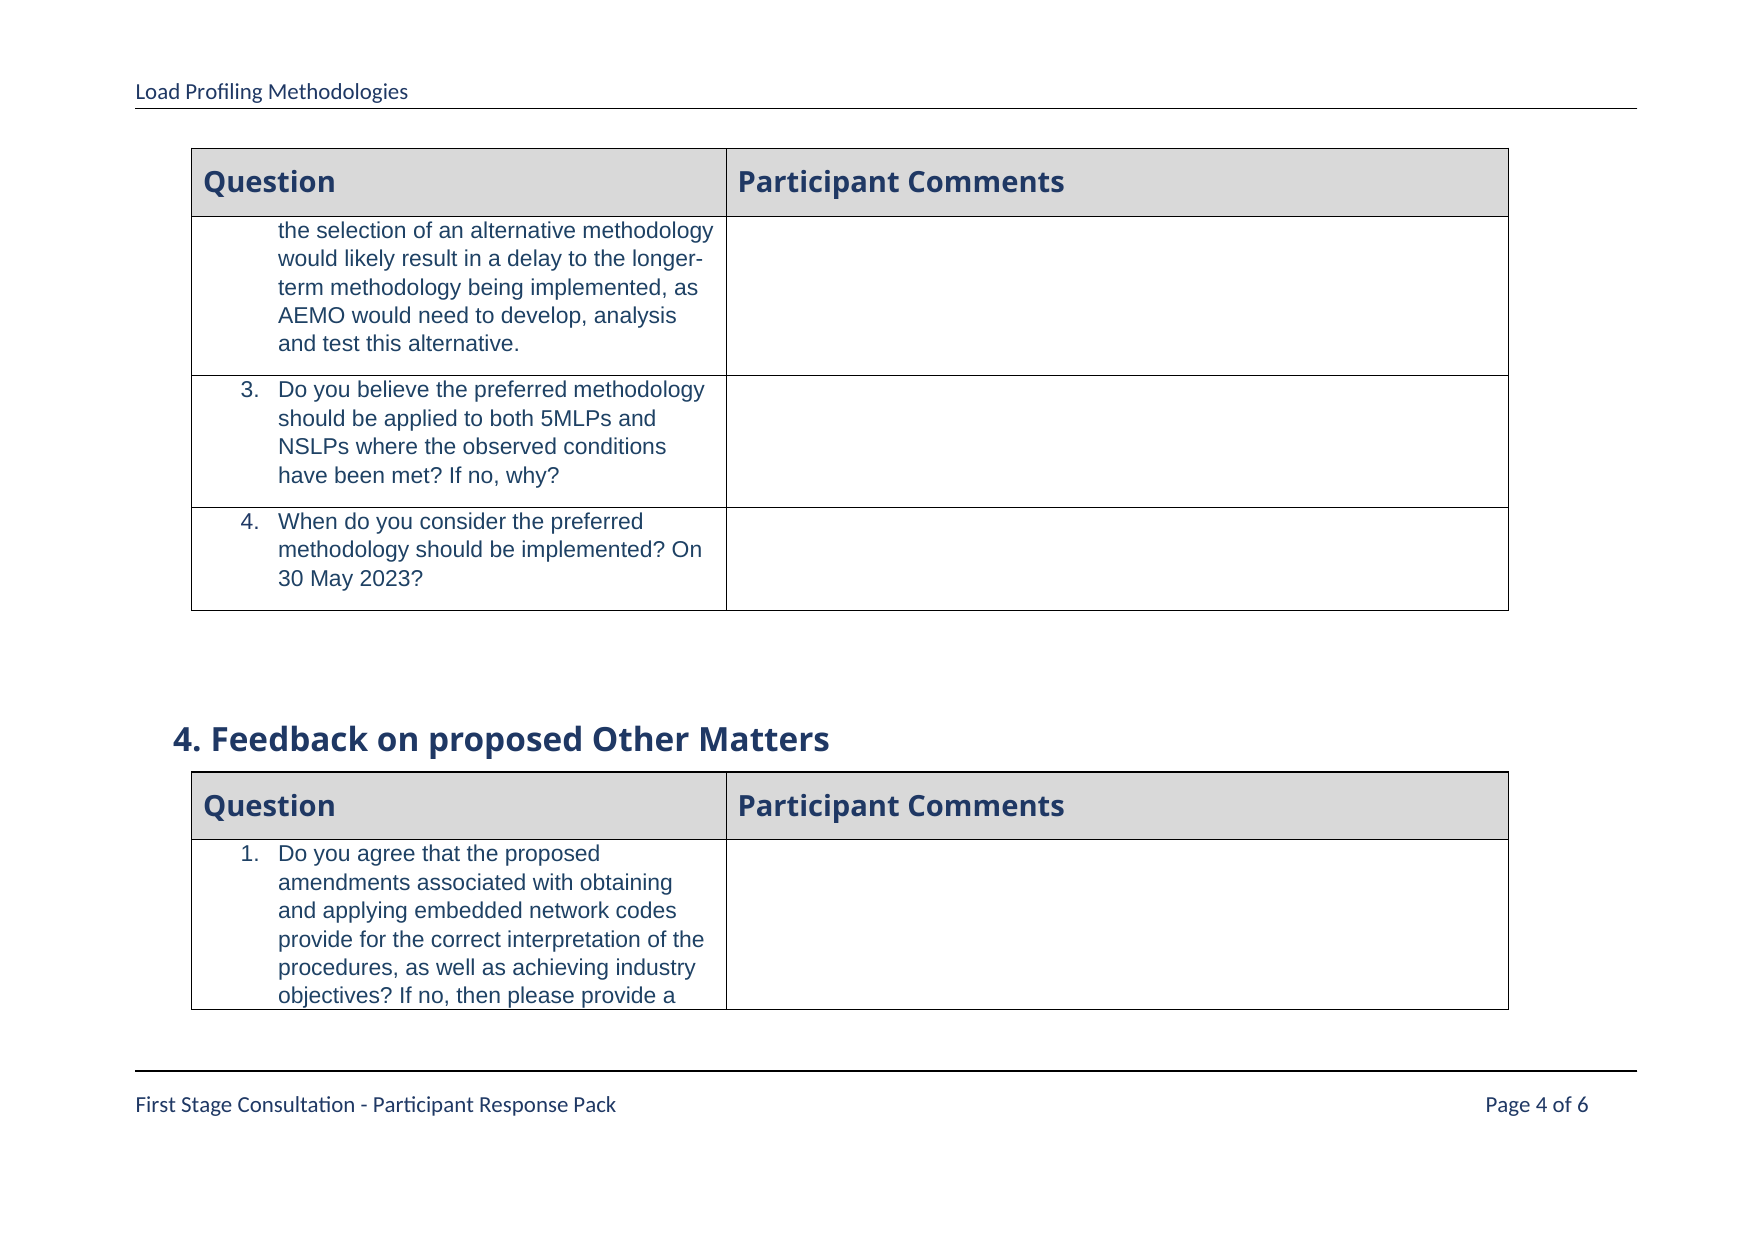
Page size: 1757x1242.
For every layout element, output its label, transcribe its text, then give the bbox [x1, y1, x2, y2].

table_cell Do you believe the preferred methodology should be applied to both 5MLPs and NSLPs where the observed conditions have been met? If no, why? [192, 376, 726, 507]
table_header Question [192, 773, 726, 839]
table_cell When do you consider the preferred methodology should be implemented? On 30 May 2023? [192, 508, 726, 610]
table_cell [192, 840, 726, 1009]
table_header Participant Comments [727, 773, 1508, 839]
table_cell [727, 840, 1508, 1009]
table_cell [192, 217, 726, 375]
subtitle Feedback on proposed Other Matters [173, 716, 1637, 762]
table_cell [727, 508, 1508, 610]
table_header Participant Comments [727, 149, 1508, 216]
table_cell [727, 217, 1508, 375]
table_header Question [192, 149, 726, 216]
table_cell [727, 376, 1508, 507]
